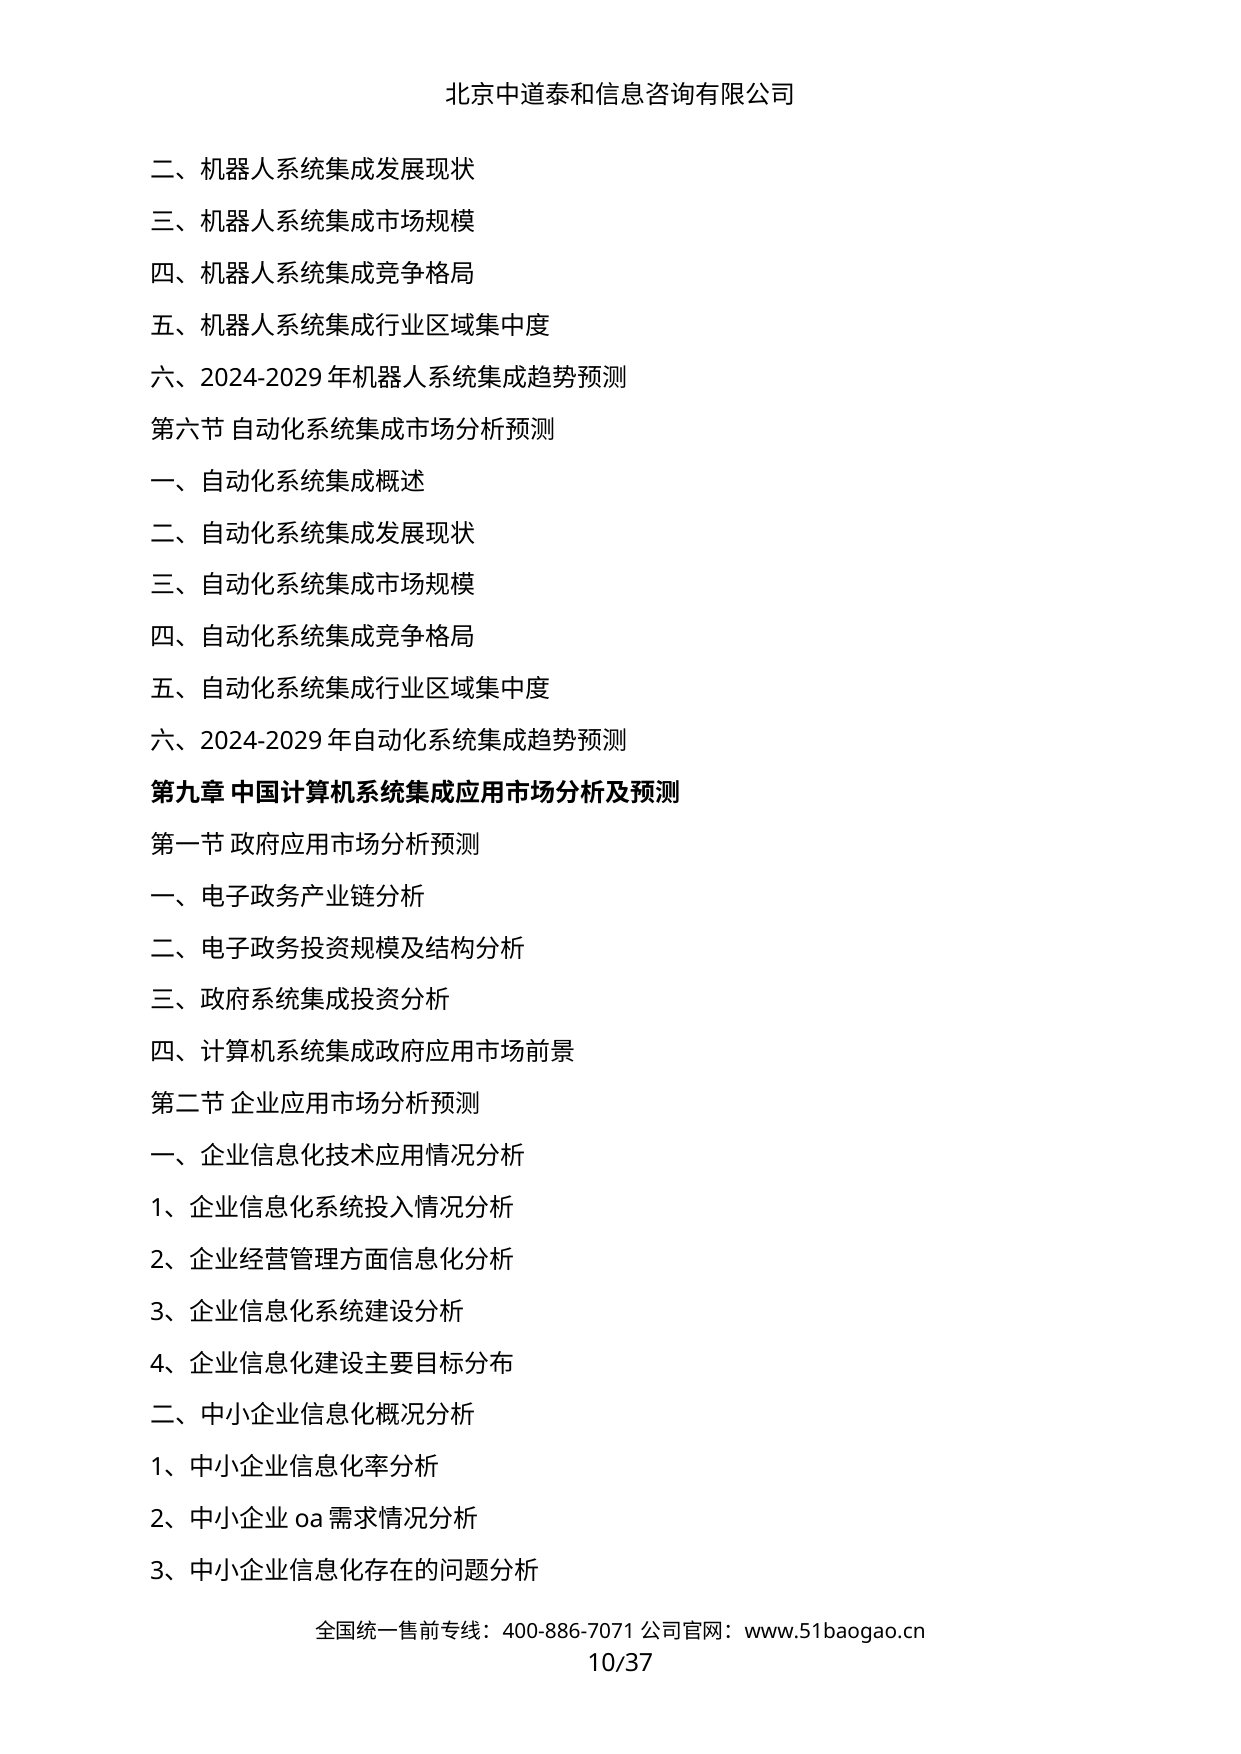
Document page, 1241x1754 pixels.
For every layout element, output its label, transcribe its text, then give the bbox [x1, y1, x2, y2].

text 四、自动化系统集成竞争格局 [150, 617, 1090, 653]
text 六、2024-2029年自动化系统集成趋势预测 [150, 721, 1090, 757]
text 4、企业信息化建设主要目标分布 [150, 1343, 1090, 1379]
text 二、机器人系统集成发展现状 [150, 150, 1090, 186]
text 1、企业信息化系统投入情况分析 [150, 1187, 1090, 1224]
text 第六节 自动化系统集成市场分析预测 [150, 409, 1090, 446]
text 四、机器人系统集成竞争格局 [150, 254, 1090, 290]
text 六、2024-2029年机器人系统集成趋势预测 [150, 357, 1090, 394]
text 一、电子政务产业链分析 [150, 876, 1090, 912]
text 五、自动化系统集成行业区域集中度 [150, 669, 1090, 705]
text 一、自动化系统集成概述 [150, 461, 1090, 497]
text 1、中小企业信息化率分析 [150, 1447, 1090, 1483]
text 第九章 中国计算机系统集成应用市场分析及预测 [150, 772, 1090, 809]
text 第二节 企业应用市场分析预测 [150, 1084, 1090, 1120]
text 2、企业经营管理方面信息化分析 [150, 1239, 1090, 1276]
text 3、企业信息化系统建设分析 [150, 1291, 1090, 1327]
text 五、机器人系统集成行业区域集中度 [150, 306, 1090, 342]
text 2、中小企业oa需求情况分析 [150, 1499, 1090, 1535]
text 三、自动化系统集成市场规模 [150, 565, 1090, 601]
text 四、计算机系统集成政府应用市场前景 [150, 1032, 1090, 1068]
text 二、电子政务投资规模及结构分析 [150, 928, 1090, 964]
text 3、中小企业信息化存在的问题分析 [150, 1551, 1090, 1587]
text 三、机器人系统集成市场规模 [150, 202, 1090, 238]
text 三、政府系统集成投资分析 [150, 980, 1090, 1016]
text 第一节 政府应用市场分析预测 [150, 824, 1090, 861]
text 二、中小企业信息化概况分析 [150, 1395, 1090, 1431]
text 一、企业信息化技术应用情况分析 [150, 1136, 1090, 1172]
text 二、自动化系统集成发展现状 [150, 513, 1090, 549]
